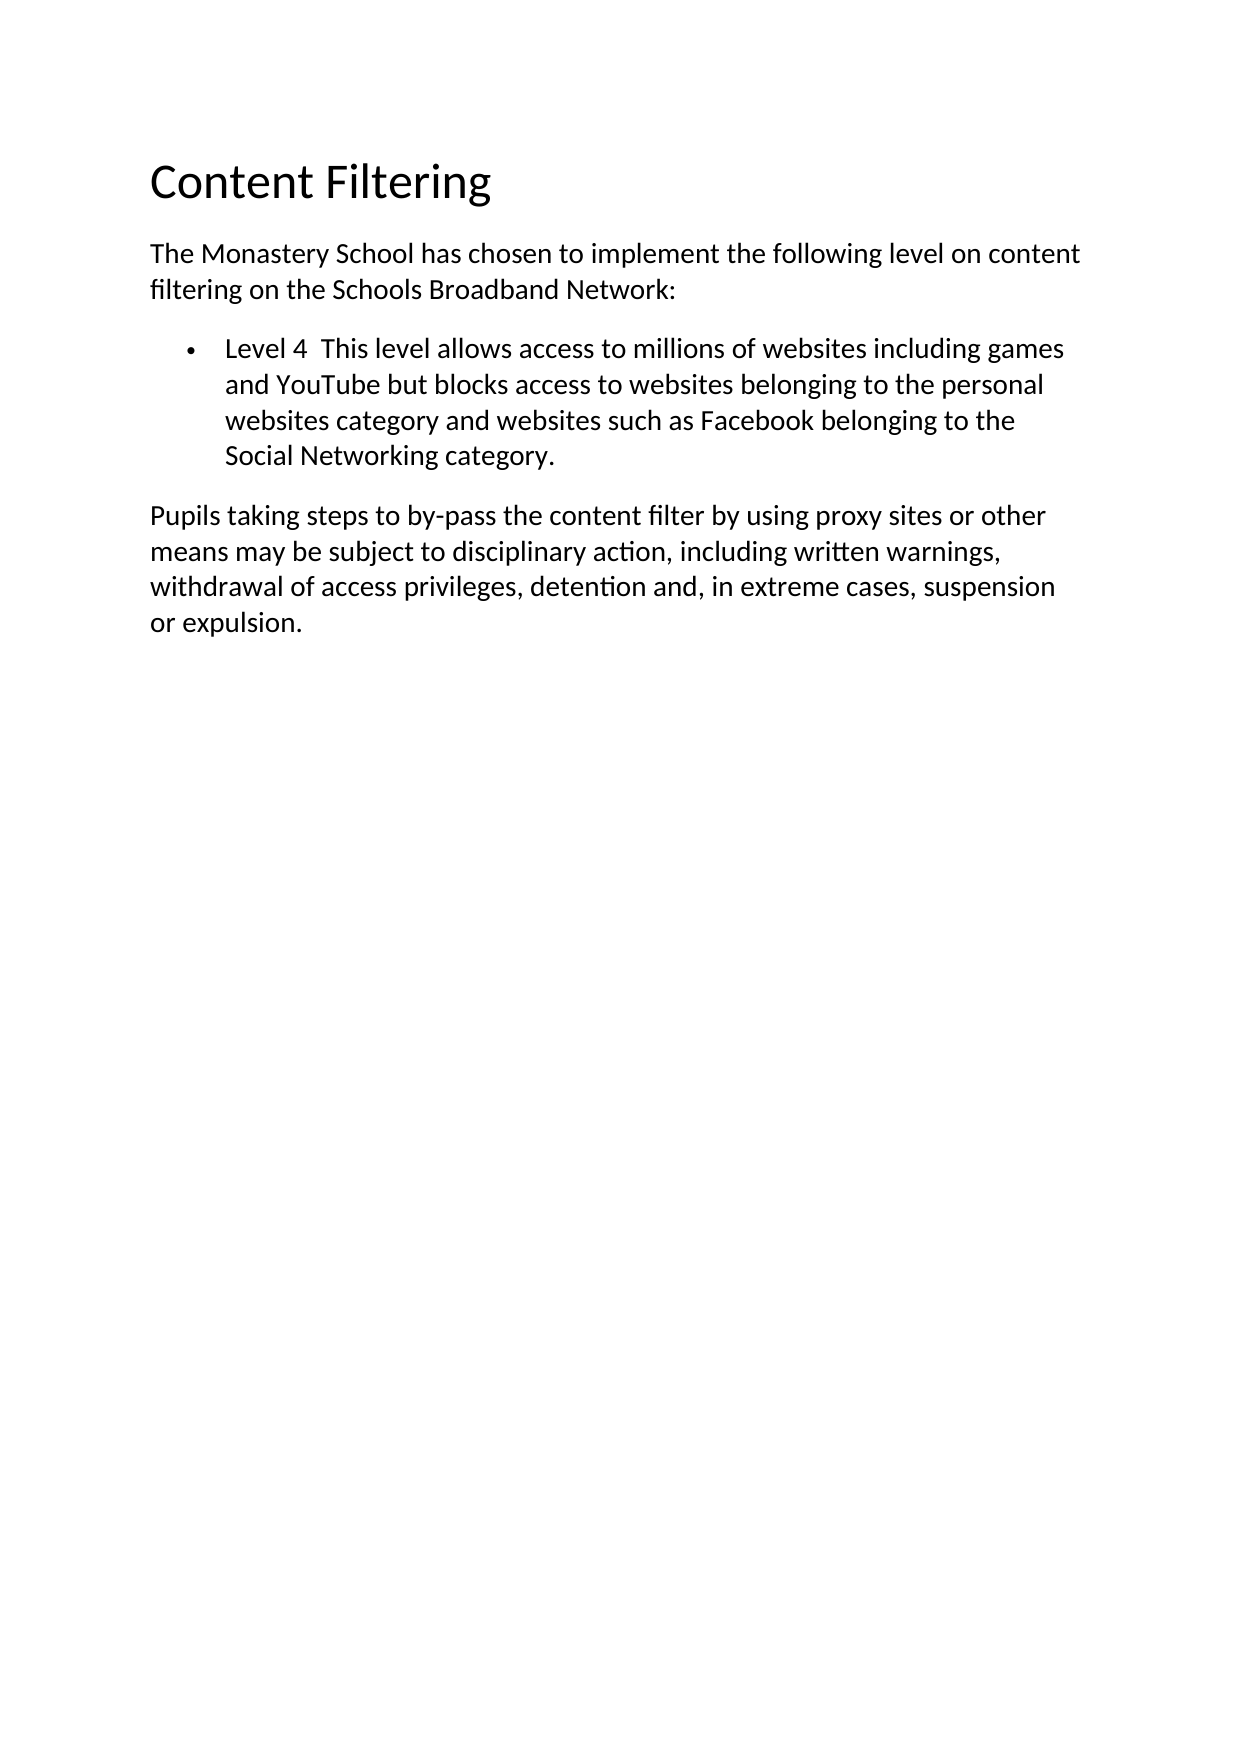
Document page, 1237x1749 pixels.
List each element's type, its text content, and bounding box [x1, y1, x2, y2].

text Content Filtering [150, 150, 1086, 211]
text The Monastery School has chosen to implement the following level on content filtering on the Schools Broadband Network: [150, 235, 1086, 306]
list Level 4 This level allows access to millions of websites including games and YouTube but blocks access to websites belonging to the personal websites category and websites such as Facebook belonging to the Social Networking category. [187, 331, 1086, 473]
text Pupils taking steps to by-pass the content filter by using proxy sites or other means may be subject to disciplinary action, including written warnings, withdrawal of access privileges, detention and, in extreme cases, suspension or expulsion. [150, 497, 1086, 640]
